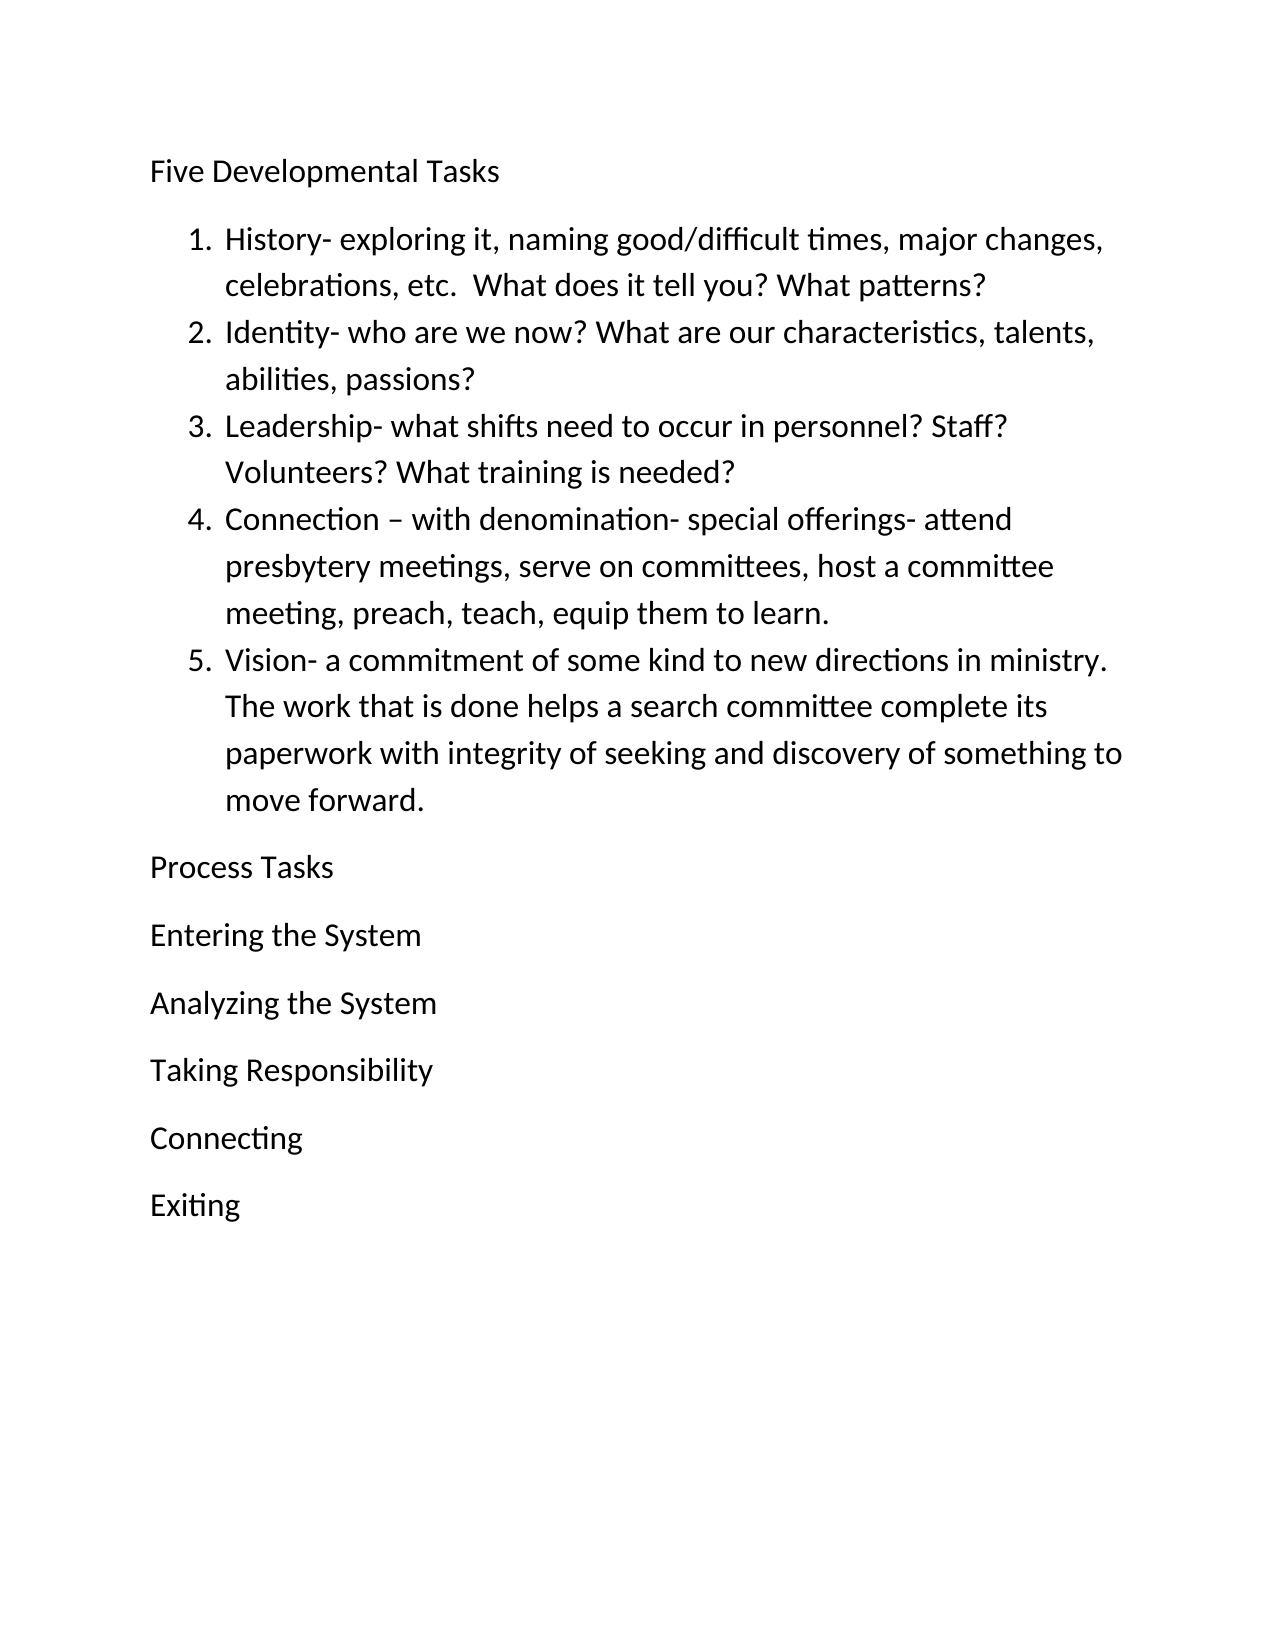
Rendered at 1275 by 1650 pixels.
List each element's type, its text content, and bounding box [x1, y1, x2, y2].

text Process Tasks [150, 846, 1125, 887]
text Entering the System [150, 914, 1125, 955]
list Leadership- what shifts need to occur in personnel? Staff? Volunteers? What training is needed? [187, 405, 1125, 492]
text Exiting [150, 1184, 1125, 1225]
text Analyzing the System [150, 982, 1125, 1022]
text Taking Responsibility [150, 1049, 1125, 1090]
text Connecting [150, 1117, 1125, 1158]
text Five Developmental Tasks [150, 150, 1125, 191]
list Connection – with denomination- special offerings- attend presbytery meetings, serve on committees, host a committee meeting, preach, teach, equip them to learn. [187, 498, 1125, 632]
list History- exploring it, naming good/difficult times, major changes, celebrations, etc. What does it tell you? What patterns? [187, 218, 1125, 305]
list Identity- who are we now? What are our characteristics, talents, abilities, passions? [187, 311, 1125, 399]
list Vision- a commitment of some kind to new directions in ministry. The work that is done helps a search committee complete its paperwork with integrity of seeking and discovery of something to move forward. [187, 638, 1125, 819]
